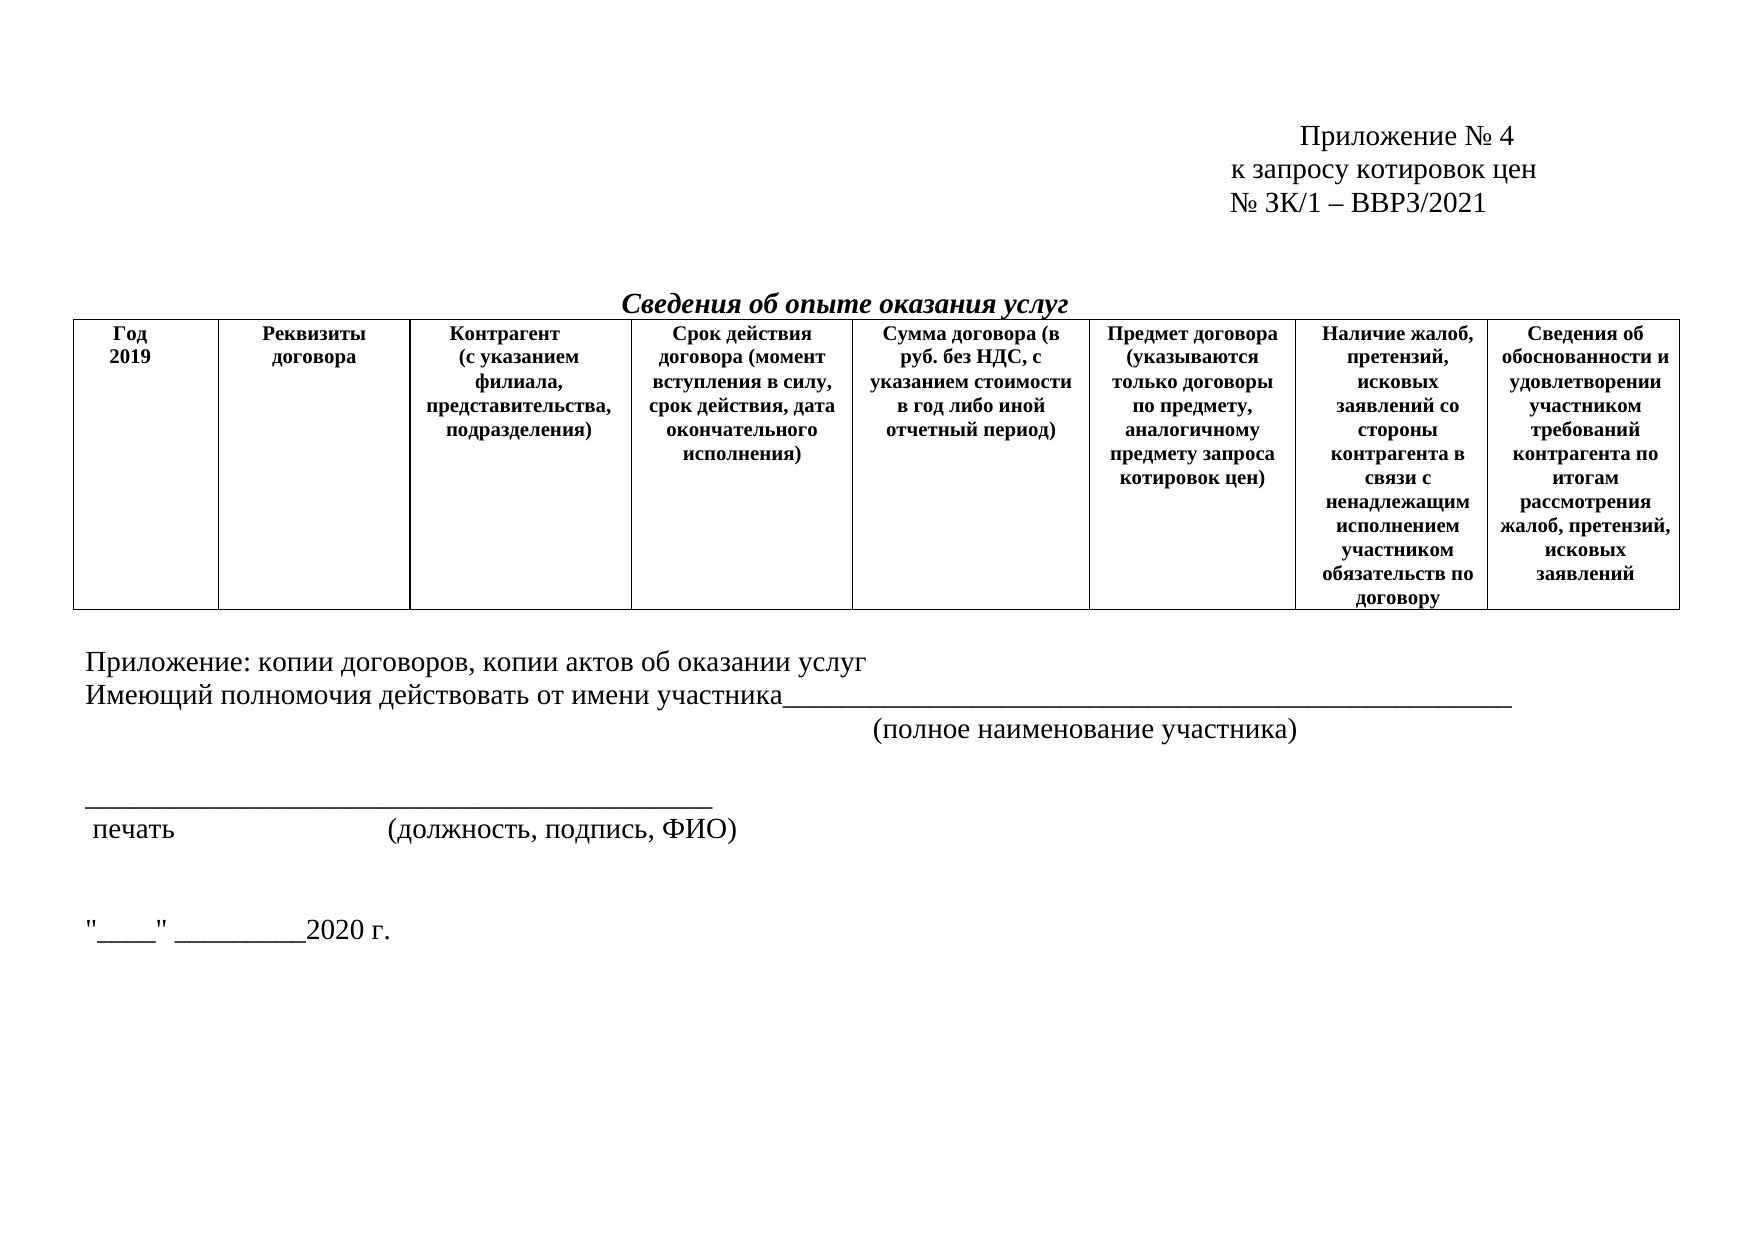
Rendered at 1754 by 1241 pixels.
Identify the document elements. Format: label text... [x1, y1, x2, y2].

text Приложение № 4 [74, 118, 1651, 152]
table_cell Приложение: копии договоров, копии актов об оказании услуг Имеющий полномочия действовать от имени участника__________________________________________________ (полное наименование участника) ___________________________________________ печать (должность, подпись, ФИО) "____" _________2020 г. [74, 610, 1680, 979]
table_header Предмет договора (указываются только договоры по предмету, аналогичному предмету запроса котировок цен) [1090, 320, 1295, 609]
table_header Контрагент (с указанием филиала, представительства, подразделения) [411, 320, 631, 609]
table_header Реквизиты договора [219, 320, 409, 609]
table_header Сумма договора (в руб. без НДС, с указанием стоимости в год либо иной отчетный период) [853, 320, 1089, 609]
text к запросу котировок цен [74, 152, 1651, 185]
table_header Срок действия договора (момент вступления в силу, срок действия, дата окончательного исполнения) [632, 320, 852, 609]
text № ЗК/1 – ВВРЗ/2021 [74, 185, 1651, 219]
table_header Сведения об обоснованности и удовлетворении участником требований контрагента по итогам рассмотрения жалоб, претензий, исковых заявлений [1488, 320, 1679, 609]
text Сведения об опыте оказания услуг [74, 286, 1619, 319]
table_header Наличие жалоб, претензий, исковых заявлений со стороны контрагента в связи с ненадлежащим исполнением участником обязательств по договору [1296, 320, 1487, 609]
table_header Год 2019 [74, 320, 218, 609]
